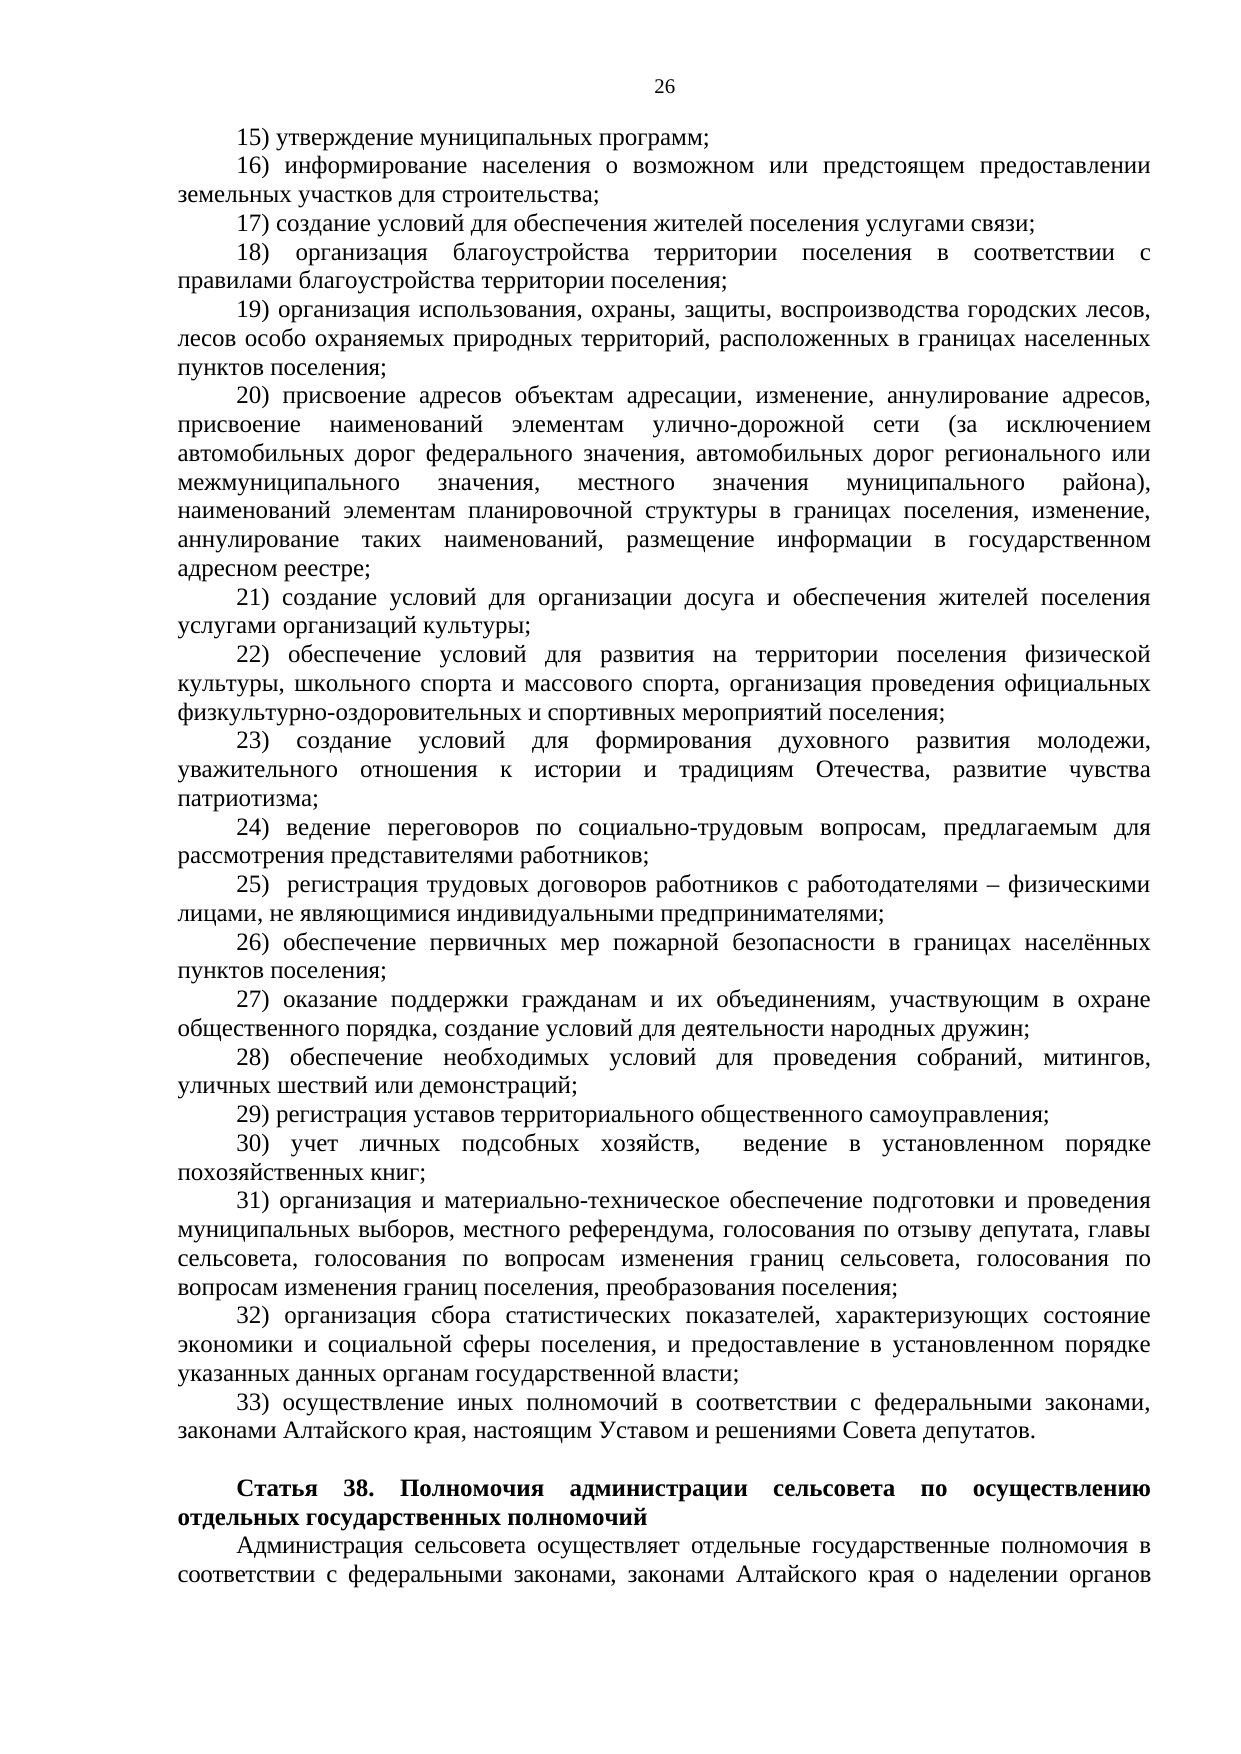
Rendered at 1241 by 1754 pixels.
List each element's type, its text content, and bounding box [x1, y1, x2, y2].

text 30) учет личных подсобных хозяйств, ведение в установленном порядке похозяйственных книг; [177, 1128, 1152, 1186]
text 27) оказание поддержки гражданам и их объединениям, участвующим в охране общественного порядка, создание условий для деятельности народных дружин; [177, 984, 1152, 1042]
text 28) обеспечение необходимых условий для проведения собраний, митингов, уличных шествий или демонстраций; [177, 1042, 1152, 1099]
text 33) осуществление иных полномочий в соответствии с федеральными законами, законами Алтайского края, настоящим Уставом и решениями Совета депутатов. [177, 1387, 1152, 1444]
text 25) регистрация трудовых договоров работников с работодателями – физическими лицами, не являющимися индивидуальными предпринимателями; [177, 869, 1152, 927]
text Статья 38. Полномочия администрации сельсовета по осуществлению отдельных государственных полномочий [177, 1473, 1152, 1531]
text 22) обеспечение условий для развития на территории поселения физической культуры, школьного спорта и массового спорта, организация проведения официальных физкультурно-оздоровительных и спортивных мероприятий поселения; [177, 639, 1152, 726]
text 15) утверждение муниципальных программ; [177, 122, 1152, 151]
text 31) организация и материально-техническое обеспечение подготовки и проведения муниципальных выборов, местного референдума, голосования по отзыву депутата, главы сельсовета, голосования по вопросам изменения границ сельсовета, голосования по вопросам изменения границ поселения, преобразования поселения; [177, 1186, 1152, 1301]
text 26) обеспечение первичных мер пожарной безопасности в границах населённых пунктов поселения; [177, 927, 1152, 984]
text 32) организация сбора статистических показателей, характеризующих состояние экономики и социальной сферы поселения, и предоставление в установленном порядке указанных данных органам государственной власти; [177, 1301, 1152, 1387]
text 23) создание условий для формирования духовного развития молодежи, уважительного отношения к истории и традициям Отечества, развитие чувства патриотизма; [177, 726, 1152, 812]
text 18) организация благоустройства территории поселения в соответствии с правилами благоустройства территории поселения; [177, 237, 1152, 294]
text 17) создание условий для обеспечения жителей поселения услугами связи; [177, 208, 1152, 237]
text 19) организация использования, охраны, защиты, воспроизводства городских лесов, лесов особо охраняемых природных территорий, расположенных в границах населенных пунктов поселения; [177, 294, 1152, 381]
text 21) создание условий для организации досуга и обеспечения жителей поселения услугами организаций культуры; [177, 582, 1152, 639]
text 20) присвоение адресов объектам адресации, изменение, аннулирование адресов, присвоение наименований элементам улично-дорожной сети (за исключением автомобильных дорог федерального значения, автомобильных дорог регионального или межмуниципального значения, местного значения муниципального района), наименований элементам планировочной структуры в границах поселения, изменение, аннулирование таких наименований, размещение информации в государственном адресном реестре; [177, 381, 1152, 582]
text 24) ведение переговоров по социально-трудовым вопросам, предлагаемым для рассмотрения представителями работников; [177, 812, 1152, 869]
text 29) регистрация уставов территориального общественного самоуправления; [177, 1099, 1152, 1128]
text 16) информирование населения о возможном или предстоящем предоставлении земельных участков для строительства; [177, 151, 1152, 208]
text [177, 1531, 1152, 1588]
